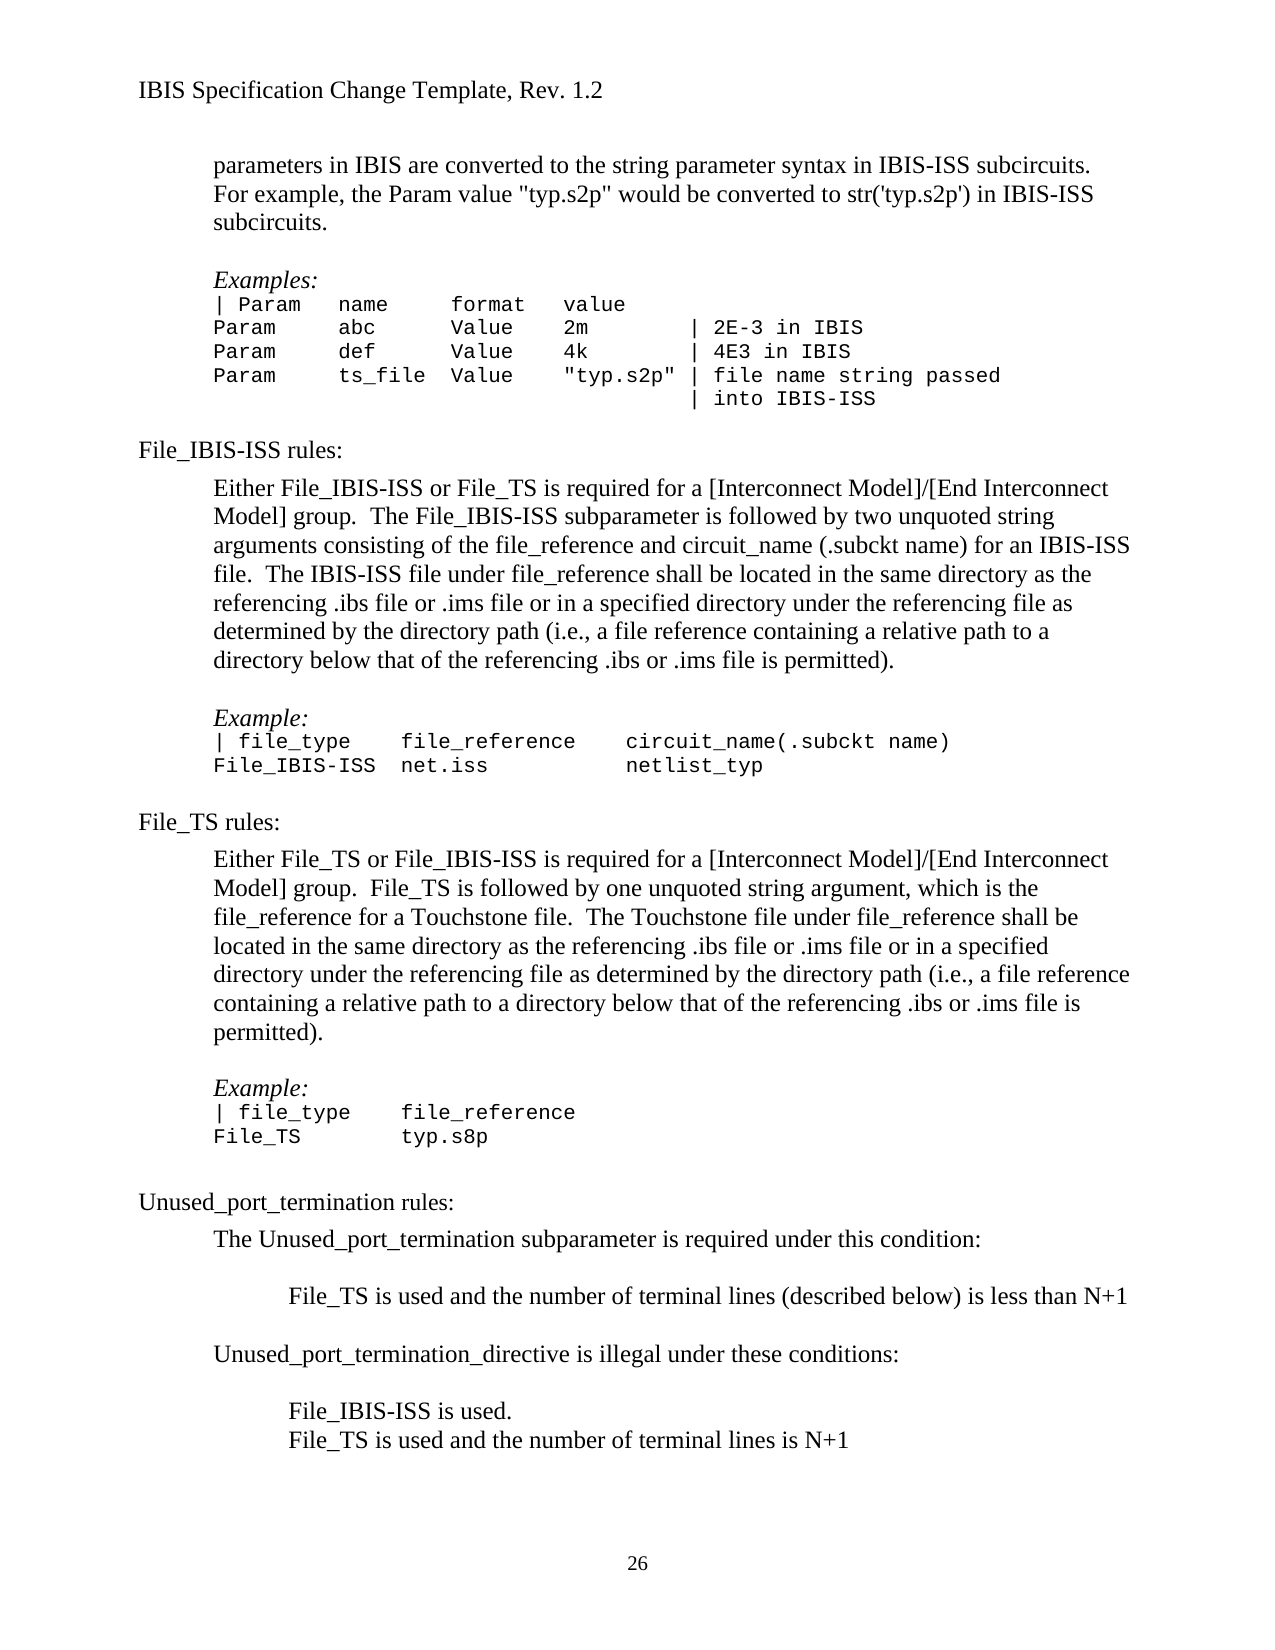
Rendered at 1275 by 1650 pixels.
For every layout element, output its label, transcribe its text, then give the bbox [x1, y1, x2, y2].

text Either File_TS or File_IBIS-ISS is required for a [Interconnect Model]/[End Interconnect Model] group. File_TS is followed by one unquoted string argument, which is the file_reference for a Touchstone file. The Touchstone file under file_reference shall be located in the same directory as the referencing .ibs file or .ims file or in a specified directory under the referencing file as determined by the directory path (i.e., a file reference containing a relative path to a directory below that of the referencing .ibs or .ims file is permitted). [213, 844, 1137, 1046]
text File_TS typ.s8p [213, 1126, 1137, 1149]
text File_TS rules: [138, 807, 1137, 836]
text Param ts_file Value "typ.s2p" | file name string passed [213, 365, 1137, 388]
text File_IBIS-ISS net.iss netlist_typ [213, 755, 1137, 779]
text | file_type file_reference [213, 1102, 1137, 1126]
text File_TS is used and the number of terminal lines (described below) is less than N+1 [213, 1281, 1137, 1310]
text Param abc Value 2m | 2E-3 in IBIS [213, 317, 1137, 341]
text Example: [213, 1073, 1137, 1102]
text The Unused_port_termination subparameter is required under this condition: [213, 1224, 1137, 1252]
text Unused_port_termination rules: [138, 1187, 1137, 1215]
text File_IBIS-ISS is used. [213, 1396, 1137, 1425]
text Example: [213, 703, 1137, 731]
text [213, 150, 1137, 236]
text Param def Value 4k | 4E3 in IBIS [213, 341, 1137, 365]
text Unused_port_termination_directive is illegal under these conditions: [213, 1339, 1137, 1367]
text | Param name format value [213, 294, 1137, 317]
text | file_type file_reference circuit_name(.subckt name) [213, 731, 1137, 755]
text File_TS is used and the number of terminal lines is N+1 [213, 1425, 1137, 1454]
text | into IBIS-ISS [213, 388, 1137, 412]
text Either File_IBIS-ISS or File_TS is required for a [Interconnect Model]/[End Interconnect Model] group. The File_IBIS-ISS subparameter is followed by two unquoted string arguments consisting of the file_reference and circuit_name (.subckt name) for an IBIS-ISS file. The IBIS-ISS file under file_reference shall be located in the same directory as the referencing .ibs file or .ims file or in a specified directory under the referencing file as determined by the directory path (i.e., a file reference containing a relative path to a directory below that of the referencing .ibs or .ims file is permitted). [213, 473, 1137, 674]
text File_IBIS-ISS rules: [138, 436, 1137, 464]
text Examples: [213, 265, 1137, 294]
